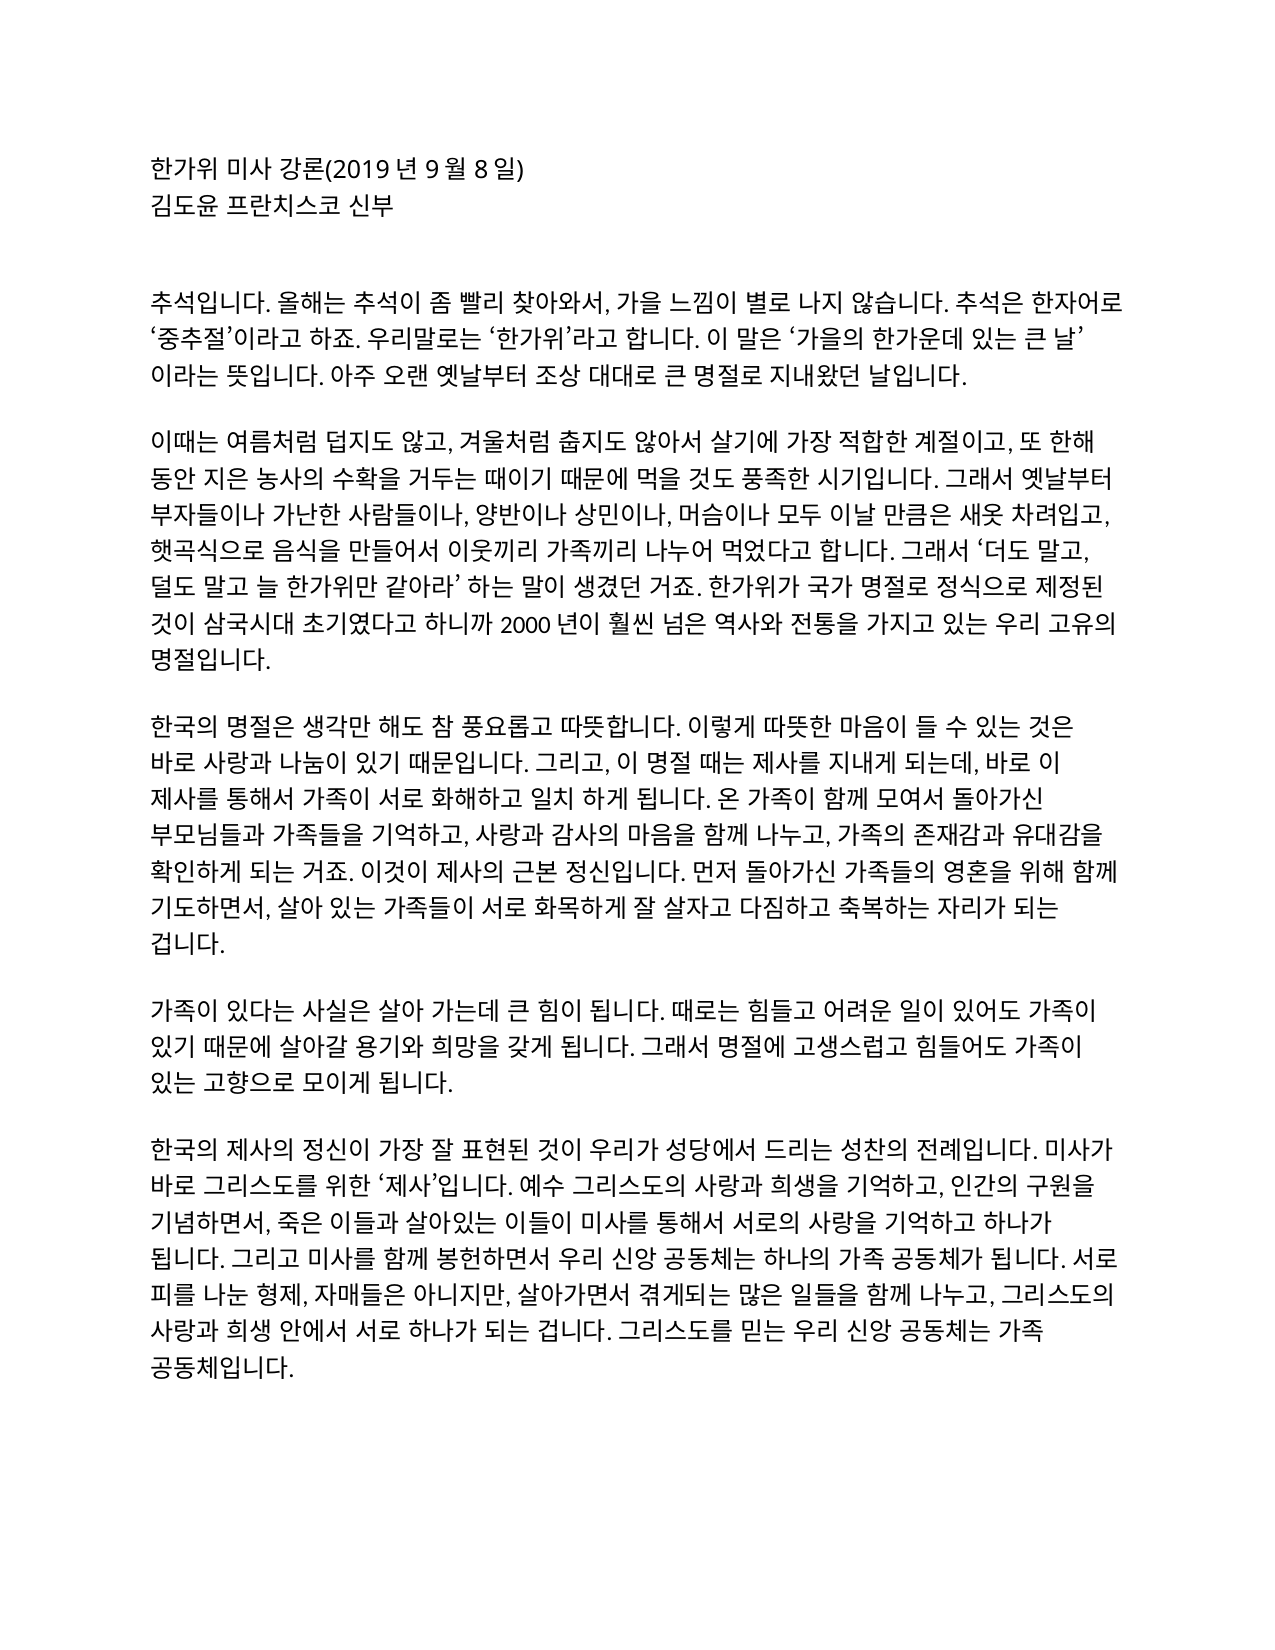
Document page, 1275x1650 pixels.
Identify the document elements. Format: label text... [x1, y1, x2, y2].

text 추석입니다. 올해는 추석이 좀 빨리 찾아와서, 가을 느낌이 별로 나지 않습니다. 추석은 한자어로 ‘중추절’이라고 하죠. 우리말로는 ‘한가위’라고 합니다. 이 말은 ‘가을의 한가운데 있는 큰 날’이라는 뜻입니다. 아주 오랜 옛날부터 조상 대대로 큰 명절로 지내왔던 날입니다. [150, 283, 1125, 392]
text 한국의 제사의 정신이 가장 잘 표현된 것이 우리가 성당에서 드리는 성찬의 전례입니다. 미사가 바로 그리스도를 위한 ‘제사’입니다. 예수 그리스도의 사랑과 희생을 기억하고, 인간의 구원을 기념하면서, 죽은 이들과 살아있는 이들이 미사를 통해서 서로의 사랑을 기억하고 하나가 됩니다. 그리고 미사를 함께 봉헌하면서 우리 신앙 공동체는 하나의 가족 공동체가 됩니다. 서로 피를 나눈 형제, 자매들은 아니지만, 살아가면서 겪게되는 많은 일들을 함께 나누고, 그리스도의 사랑과 희생 안에서 서로 하나가 되는 겁니다. 그리스도를 믿는 우리 신앙 공동체는 가족 공동체입니다. [150, 1131, 1125, 1384]
text 한가위 미사 강론(2019년 9월 8일) [150, 150, 1125, 186]
text 김도윤 프란치스코 신부 [150, 186, 1125, 222]
text 이때는 여름처럼 덥지도 않고, 겨울처럼 춥지도 않아서 살기에 가장 적합한 계절이고, 또 한해 동안 지은 농사의 수확을 거두는 때이기 때문에 먹을 것도 풍족한 시기입니다. 그래서 옛날부터 부자들이나 가난한 사람들이나, 양반이나 상민이나, 머슴이나 모두 이날 만큼은 새옷 차려입고, 햇곡식으로 음식을 만들어서 이웃끼리 가족끼리 나누어 먹었다고 합니다. 그래서 ‘더도 말고, 덜도 말고 늘 한가위만 같아라’ 하는 말이 생겼던 거죠. 한가위가 국가 명절로 정식으로 제정된 것이 삼국시대 초기였다고 하니까 2000년이 훨씬 넘은 역사와 전통을 가지고 있는 우리 고유의 명절입니다. [150, 423, 1125, 677]
text 한국의 명절은 생각만 해도 참 풍요롭고 따뜻합니다. 이렇게 따뜻한 마음이 들 수 있는 것은 바로 사랑과 나눔이 있기 때문입니다. 그리고, 이 명절 때는 제사를 지내게 되는데, 바로 이 제사를 통해서 가족이 서로 화해하고 일치 하게 됩니다. 온 가족이 함께 모여서 돌아가신 부모님들과 가족들을 기억하고, 사랑과 감사의 마음을 함께 나누고, 가족의 존재감과 유대감을 확인하게 되는 거죠. 이것이 제사의 근본 정신입니다. 먼저 돌아가신 가족들의 영혼을 위해 함께 기도하면서, 살아 있는 가족들이 서로 화목하게 잘 살자고 다짐하고 축복하는 자리가 되는 겁니다. [150, 707, 1125, 961]
text 가족이 있다는 사실은 살아 가는데 큰 힘이 됩니다. 때로는 힘들고 어려운 일이 있어도 가족이 있기 때문에 살아갈 용기와 희망을 갖게 됩니다. 그래서 명절에 고생스럽고 힘들어도 가족이 있는 고향으로 모이게 됩니다. [150, 991, 1125, 1100]
